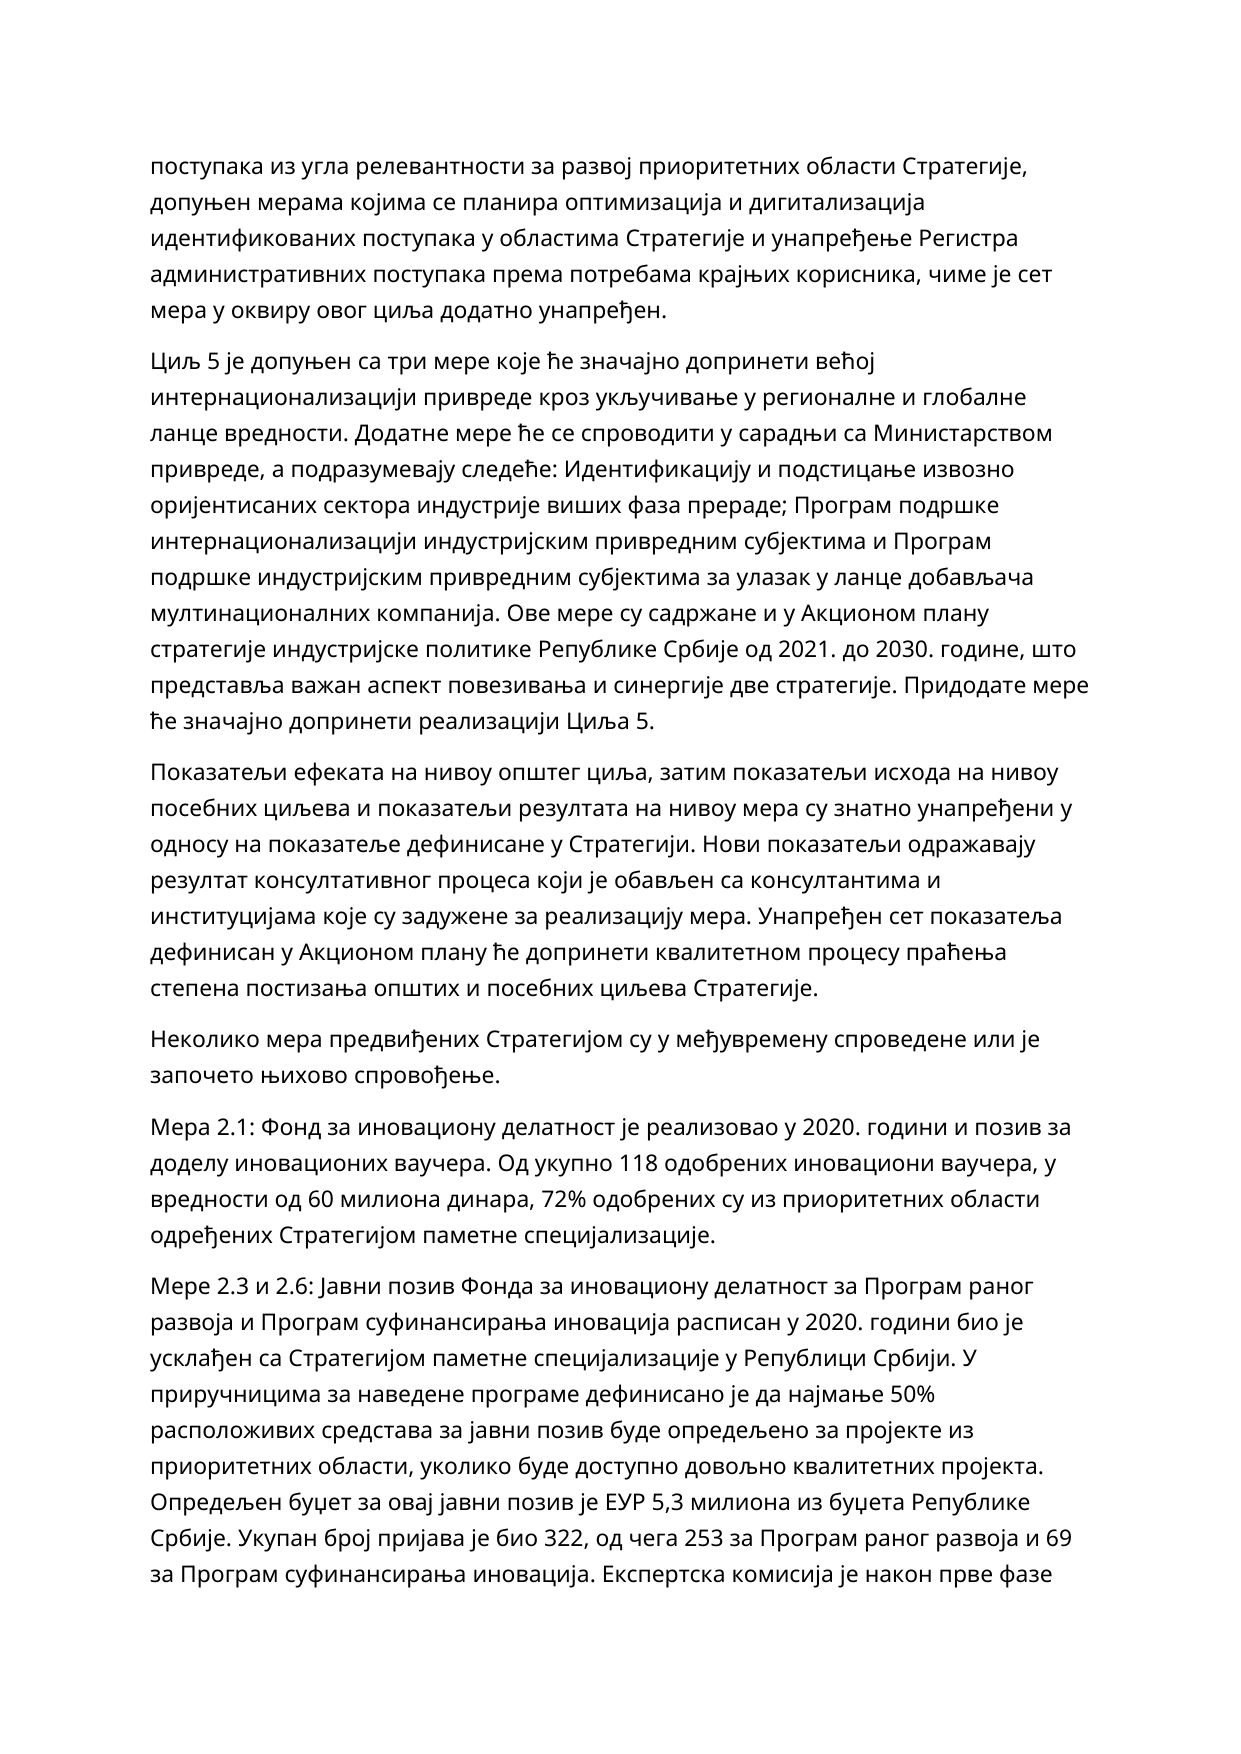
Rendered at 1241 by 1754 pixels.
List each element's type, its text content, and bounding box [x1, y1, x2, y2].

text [150, 150, 1090, 325]
text Неколико мера предвиђених Стратегијом су у међувремену спроведене или је започето њихово спровођење. [150, 1023, 1090, 1091]
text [150, 1270, 1090, 1589]
text Циљ 5 је допуњен са три мере које ће значајно допринети већој интернационализацији привреде кроз укључивање у регионалне и глобалне ланце вредности. Додатне мере ће се спроводити у сарадњи са Министарством привреде, а подразумевају следеће: Идентификацију и подстицање извозно оријентисаних сектора индустрије виших фаза прераде; Програм подршке интернационализацији индустријским привредним субјектима и Програм подршке индустријским привредним субјектима за улазак у ланце добављача мултинационалних компанија. Ове мере су садржане и у Акционом плану стратегије индустријске политике Републике Србије од 2021. до 2030. године, што представља важан аспект повезивања и синергије две стратегије. Придодате мере ће значајно допринети реализацији Циља 5. [150, 345, 1090, 736]
text Мера 2.1: Фонд за иновациону делатност је реализовао у 2020. години и позив за доделу иновационих ваучера. Од укупно 118 одобрених иновациони ваучера, у вредности од 60 милиона динара, 72% одобрених су из приоритетних области одређених Стратегијом паметне специјализације. [150, 1111, 1090, 1250]
text Показатељи ефеката на нивоу општег циља, затим показатељи исхода на нивоу посебних циљева и показатељи резултата на нивоу мера су знатно унапређени у односу на показатеље дефинисане у Стратегији. Нови показатељи одражавају резултат консултативног процеса који је обављен са консултантима и институцијама које су задужене за реализацију мера. Унапређен сет показатеља дефинисан у Акционом плану ће допринети квалитетном процесу праћења степена постизања општих и посебних циљева Стратегије. [150, 756, 1090, 1003]
